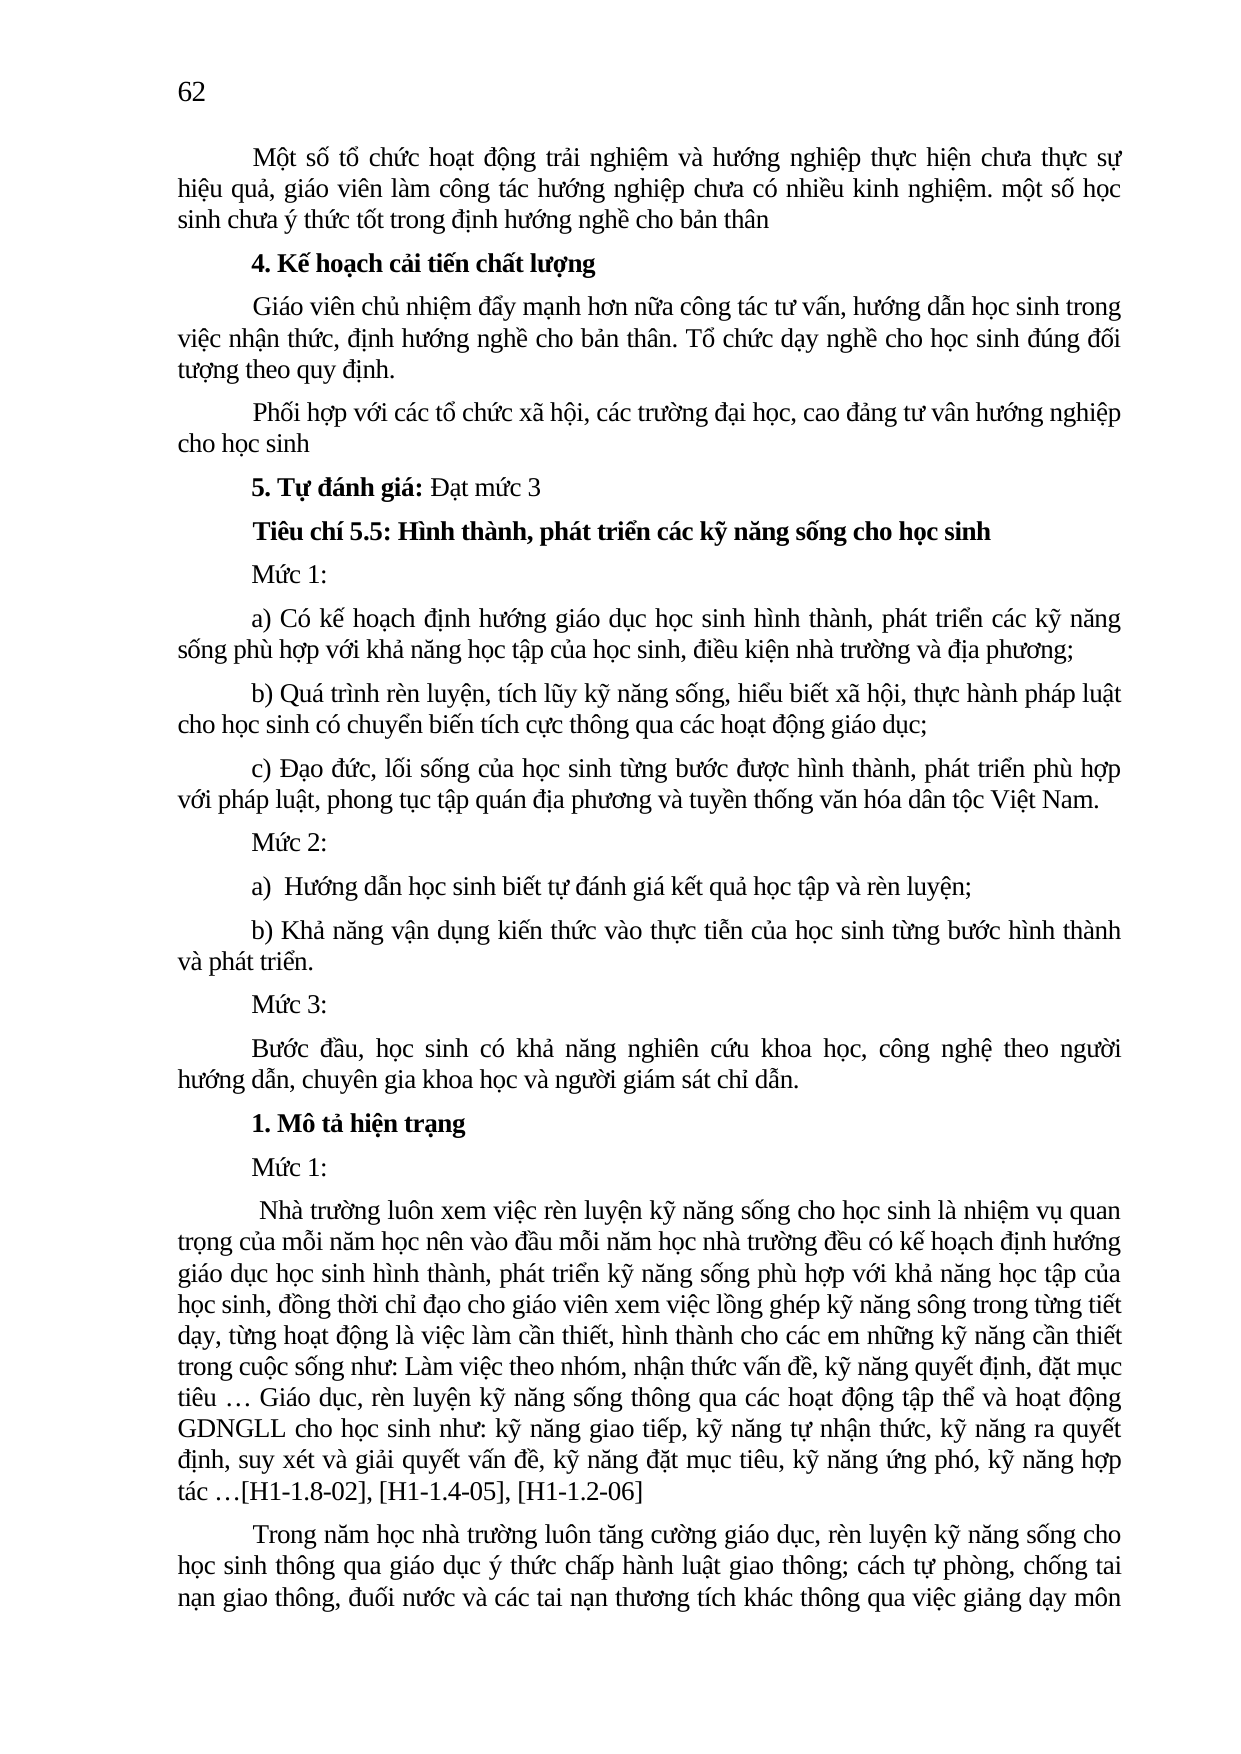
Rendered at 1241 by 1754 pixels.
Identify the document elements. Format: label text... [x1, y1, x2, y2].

text Giáo viên chủ nhiệm đẩy mạnh hơn nữa công tác tư vấn, hướng dẫn học sinh trong việc nhận thức, định hướng nghề cho bản thân. Tổ chức dạy nghề cho học sinh đúng đối tượng theo quy định. [177, 291, 1122, 384]
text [177, 1518, 1122, 1612]
text 4. Kế hoạch cải tiến chất lượng [177, 247, 1122, 278]
title Tiêu chí 5.5: Hình thành, phát triển các kỹ năng sống cho học sinh [177, 515, 1122, 546]
text Mức 1: [177, 1151, 1122, 1182]
text Mức 2: [177, 827, 1122, 858]
text a) Hướng dẫn học sinh biết tự đánh giá kết quả học tập và rèn luyện; [177, 870, 1122, 901]
text c) Đạo đức, lối sống của học sinh từng bước được hình thành, phát triển phù hợp với pháp luật, phong tục tập quán địa phương và tuyền thống văn hóa dân tộc Việt Nam. [177, 752, 1122, 814]
text a) Có kế hoạch định hướng giáo dục học sinh hình thành, phát triển các kỹ năng sống phù hợp với khả năng học tập của học sinh, điều kiện nhà trường và địa phương; [177, 602, 1122, 664]
text 5. Tự đánh giá: Đạt mức 3 [177, 471, 1122, 502]
text 1. Mô tả hiện trạng [177, 1107, 1122, 1138]
text Nhà trường luôn xem việc rèn luyện kỹ năng sống cho học sinh là nhiệm vụ quan trọng của mỗi năm học nên vào đầu mỗi năm học nhà trường đều có kế hoạch định hướng giáo dục học sinh hình thành, phát triển kỹ năng sống phù hợp với khả năng học tập của học sinh, đồng thời chỉ đạo cho giáo viên xem việc lồng ghép kỹ năng sông trong từng tiết dạy, từng hoạt động là việc làm cần thiết, hình thành cho các em những kỹ năng cần thiết trong cuộc sống như: Làm việc theo nhóm, nhận thức vấn đề, kỹ năng quyết định, đặt mục tiêu … Giáo dục, rèn luyện kỹ năng sống thông qua các hoạt động tập thể và hoạt động GDNGLL cho học sinh như: kỹ năng giao tiếp, kỹ năng tự nhận thức, kỹ năng ra quyết định, suy xét và giải quyết vấn đề, kỹ năng đặt mục tiêu, kỹ năng ứng phó, kỹ năng hợp tác …[H1-1.8-02], [H1-1.4-05], [H1-1.2-06] [177, 1194, 1122, 1506]
text Bước đầu, học sinh có khả năng nghiên cứu khoa học, công nghệ theo người hướng dẫn, chuyên gia khoa học và người giám sát chỉ dẫn. [177, 1032, 1122, 1094]
text Phối hợp với các tổ chức xã hội, các trường đại học, cao đảng tư vân hướng nghiệp cho học sinh [177, 396, 1122, 459]
text Một số tổ chức hoạt động trải nghiệm và hướng nghiệp thực hiện chưa thực sự hiệu quả, giáo viên làm công tác hướng nghiệp chưa có nhiều kinh nghiệm. một số học sinh chưa ý thức tốt trong định hướng nghề cho bản thân [177, 141, 1122, 234]
text b) Quá trình rèn luyện, tích lũy kỹ năng sống, hiểu biết xã hội, thực hành pháp luật cho học sinh có chuyển biến tích cực thông qua các hoạt động giáo dục; [177, 677, 1122, 739]
text b) Khả năng vận dụng kiến thức vào thực tiễn của học sinh từng bước hình thành và phát triển. [177, 914, 1122, 976]
text Mức 1: [177, 558, 1122, 590]
text Mức 3: [177, 989, 1122, 1020]
